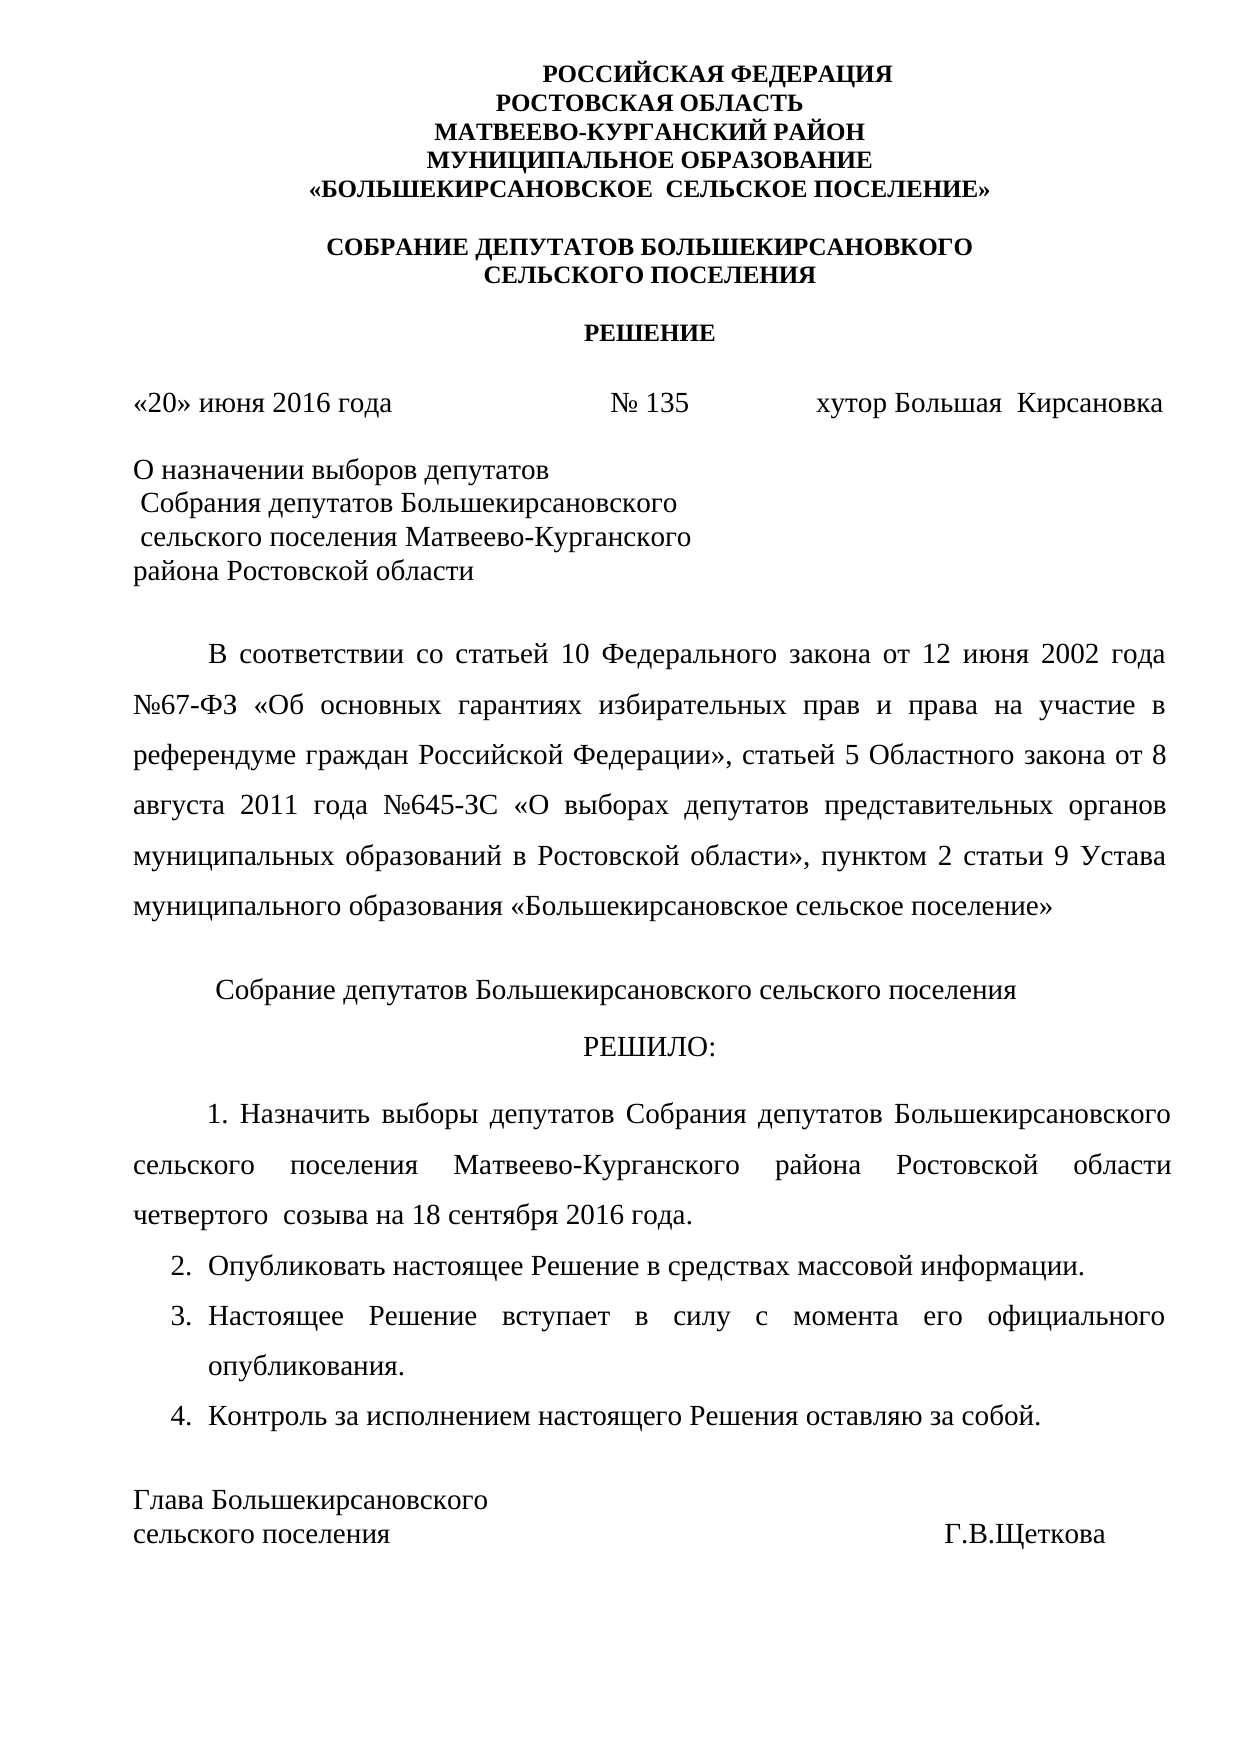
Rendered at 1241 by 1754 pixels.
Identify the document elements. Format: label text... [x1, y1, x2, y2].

text «20» июня 2016 года № 135 хутор Большая Кирсановка [133, 385, 1166, 418]
text 1. Назначить выборы депутатов Собрания депутатов Большекирсановского сельского поселения Матвеево-Курганского района Ростовской области четвертого созыва на 18 сентября 2016 года. [133, 1097, 1172, 1231]
text РОССИЙСКАЯ ФЕДЕРАЦИЯ [133, 59, 1166, 88]
text РЕШЕНИЕ [133, 318, 1166, 347]
text О назначении выборов депутатов [133, 452, 1166, 486]
text сельского поселения Г.В.Щеткова [133, 1516, 1166, 1549]
text МАТВЕЕВО-КУРГАНСКИЙ РАЙОН [133, 117, 1166, 145]
text РОСТОВСКАЯ ОБЛАСТЬ [133, 88, 1166, 117]
text СОБРАНИЕ ДЕПУТАТОВ БОЛЬШЕКИРСАНОВКОГО [133, 232, 1166, 260]
text района Ростовской области [133, 553, 1166, 586]
text РЕШИЛО: [133, 1029, 1166, 1063]
text Собрания депутатов Большекирсановского [133, 486, 1166, 519]
list Контроль за исполнением настоящего Решения оставляю за собой. [170, 1398, 1172, 1432]
text «БОЛЬШЕКИРСАНОВСКОЕ СЕЛЬСКОЕ ПОСЕЛЕНИЕ» [133, 174, 1166, 203]
text В соответствии со статьей 10 Федерального закона от 12 июня 2002 года №67-ФЗ «Об основных гарантиях избирательных прав и права на участие в референдуме граждан Российской Федерации», статьей 5 Областного закона от 8 августа 2011 года №645-ЗС «О выборах депутатов представительных органов муниципальных образований в Ростовской области», пунктом 2 статьи 9 Устава муниципального образования «Большекирсановское сельское поселение» [133, 637, 1167, 922]
list Опубликовать настоящее Решение в средствах массовой информации. [170, 1248, 1166, 1281]
text МУНИЦИПАЛЬНОЕ ОБРАЗОВАНИЕ [133, 145, 1166, 174]
text Глава Большекирсановского [133, 1482, 1166, 1516]
text СЕЛЬСКОГО ПОСЕЛЕНИЯ [133, 260, 1166, 289]
text сельского поселения Матвеево-Курганского [133, 519, 1166, 553]
list Настоящее Решение вступает в силу с момента его официального опубликования. [170, 1298, 1166, 1382]
text Собрание депутатов Большекирсановского сельского поселения [133, 972, 1167, 1006]
